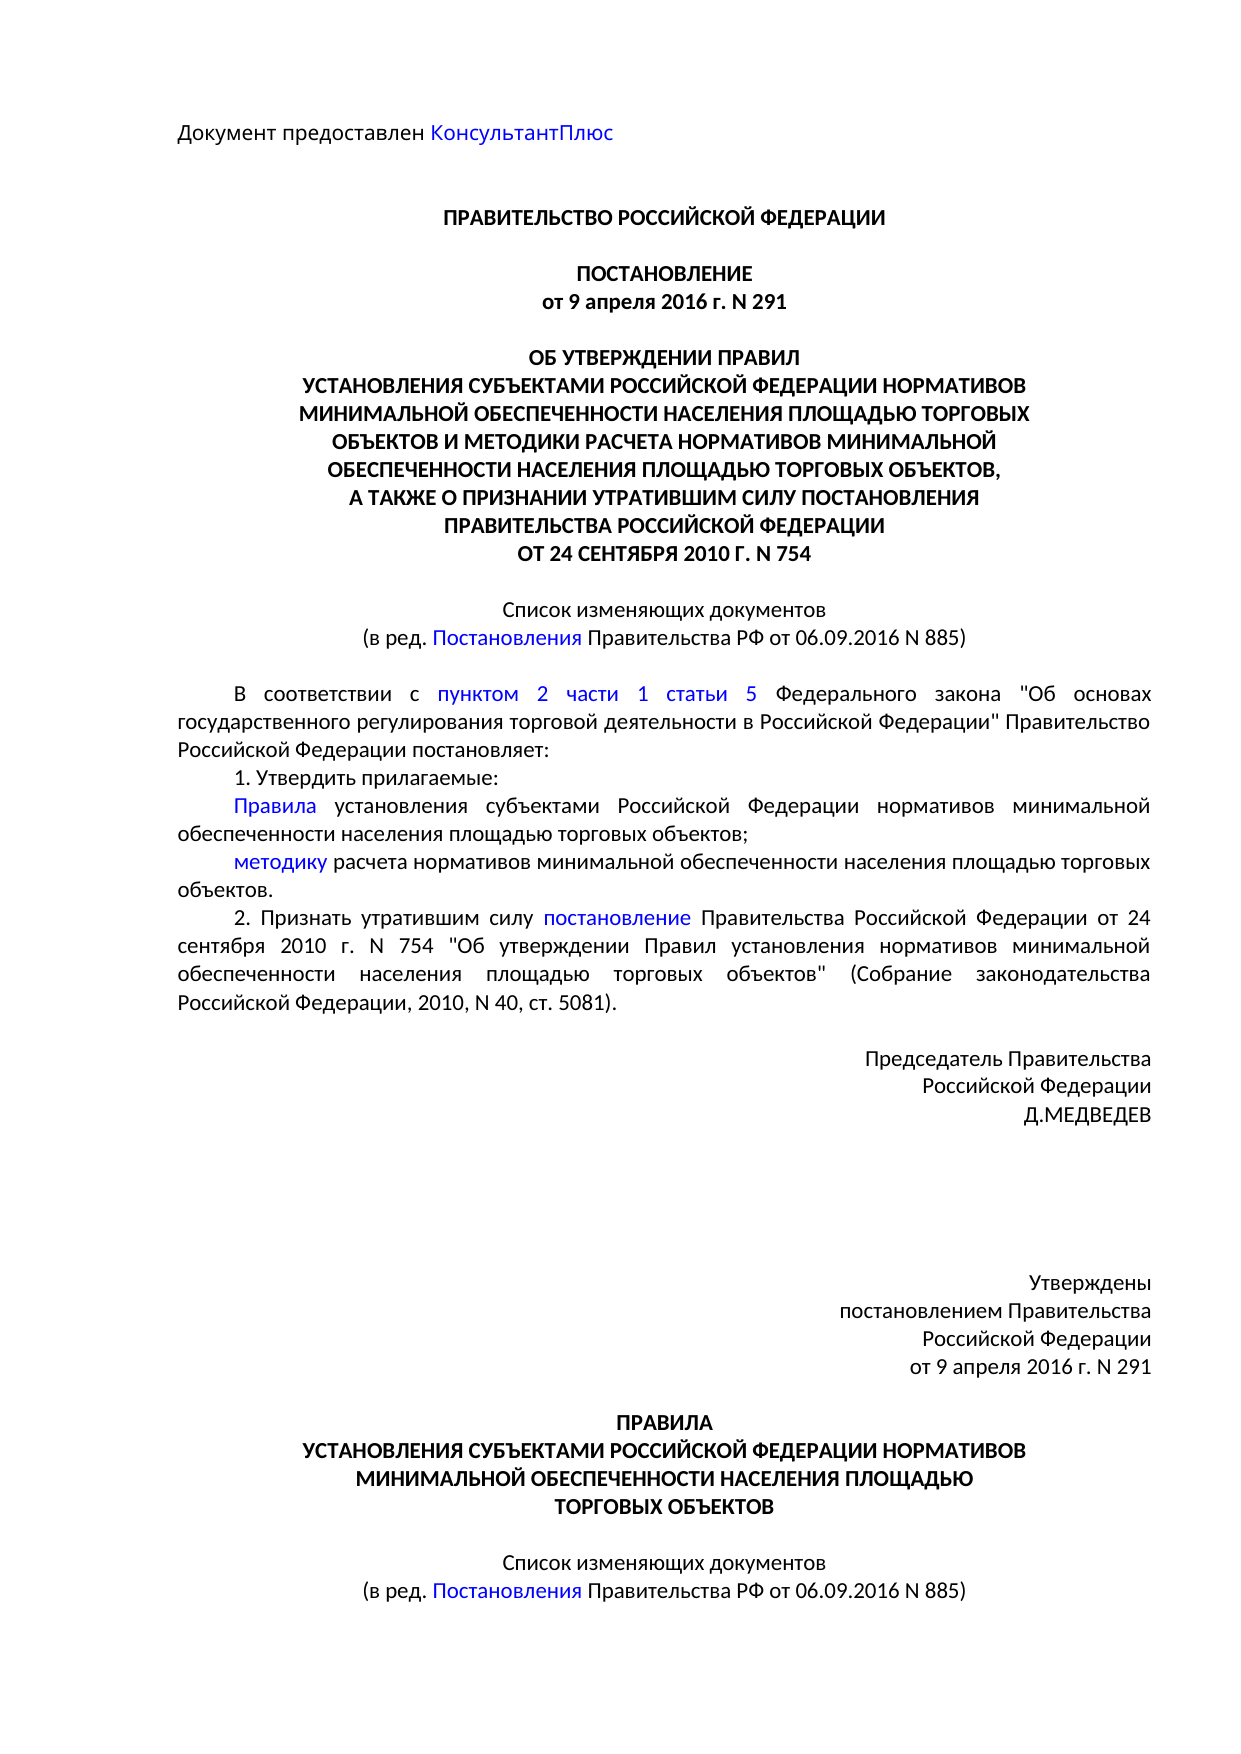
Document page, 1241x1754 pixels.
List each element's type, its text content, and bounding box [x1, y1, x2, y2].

title ПРАВИТЕЛЬСТВА РОССИЙСКОЙ ФЕДЕРАЦИИ [177, 511, 1152, 539]
text 2. Признать утратившим силу постановление Правительства Российской Федерации от 24 сентября 2010 г. N 754 "Об утверждении Правил установления нормативов минимальной обеспеченности населения площадью торговых объектов" (Собрание законодательства Российской Федерации, 2010, N 40, ст. 5081). [177, 903, 1152, 1016]
text (в ред. Постановления Правительства РФ от 06.09.2016 N 885) [177, 623, 1152, 651]
text от 9 апреля 2016 г. N 291 [177, 1352, 1152, 1380]
title ОБЪЕКТОВ И МЕТОДИКИ РАСЧЕТА НОРМАТИВОВ МИНИМАЛЬНОЙ [177, 427, 1152, 455]
title А ТАКЖЕ О ПРИЗНАНИИ УТРАТИВШИМ СИЛУ ПОСТАНОВЛЕНИЯ [177, 483, 1152, 511]
text В соответствии с пунктом 2 части 1 статьи 5 Федерального закона "Об основах государственного регулирования торговой деятельности в Российской Федерации" Правительство Российской Федерации постановляет: [177, 679, 1152, 763]
text Председатель Правительства [177, 1044, 1152, 1072]
title ТОРГОВЫХ ОБЪЕКТОВ [177, 1492, 1152, 1520]
title МИНИМАЛЬНОЙ ОБЕСПЕЧЕННОСТИ НАСЕЛЕНИЯ ПЛОЩАДЬЮ ТОРГОВЫХ [177, 399, 1152, 427]
text Утверждены [177, 1268, 1152, 1296]
title ПОСТАНОВЛЕНИЕ [177, 259, 1152, 287]
text методику расчета нормативов минимальной обеспеченности населения площадью торговых объектов. [177, 847, 1152, 903]
text (в ред. Постановления Правительства РФ от 06.09.2016 N 885) [177, 1576, 1152, 1604]
text Правила установления субъектами Российской Федерации нормативов минимальной обеспеченности населения площадью торговых объектов; [177, 791, 1152, 847]
text постановлением Правительства [177, 1296, 1152, 1324]
title ПРАВИЛА [177, 1408, 1152, 1436]
text Список изменяющих документов [177, 1548, 1152, 1576]
title Документ предоставлен КонсультантПлюс [177, 118, 1152, 175]
title ОТ 24 СЕНТЯБРЯ 2010 Г. N 754 [177, 539, 1152, 567]
title УСТАНОВЛЕНИЯ СУБЪЕКТАМИ РОССИЙСКОЙ ФЕДЕРАЦИИ НОРМАТИВОВ [177, 371, 1152, 399]
text Российской Федерации [177, 1324, 1152, 1352]
title МИНИМАЛЬНОЙ ОБЕСПЕЧЕННОСТИ НАСЕЛЕНИЯ ПЛОЩАДЬЮ [177, 1464, 1152, 1492]
text Д.МЕДВЕДЕВ [177, 1100, 1152, 1128]
text Российской Федерации [177, 1072, 1152, 1100]
title ОБ УТВЕРЖДЕНИИ ПРАВИЛ [177, 343, 1152, 371]
text 1. Утвердить прилагаемые: [177, 763, 1152, 791]
title от 9 апреля 2016 г. N 291 [177, 287, 1152, 315]
title ПРАВИТЕЛЬСТВО РОССИЙСКОЙ ФЕДЕРАЦИИ [177, 203, 1152, 231]
title ОБЕСПЕЧЕННОСТИ НАСЕЛЕНИЯ ПЛОЩАДЬЮ ТОРГОВЫХ ОБЪЕКТОВ, [177, 455, 1152, 483]
title УСТАНОВЛЕНИЯ СУБЪЕКТАМИ РОССИЙСКОЙ ФЕДЕРАЦИИ НОРМАТИВОВ [177, 1436, 1152, 1464]
text Список изменяющих документов [177, 595, 1152, 623]
